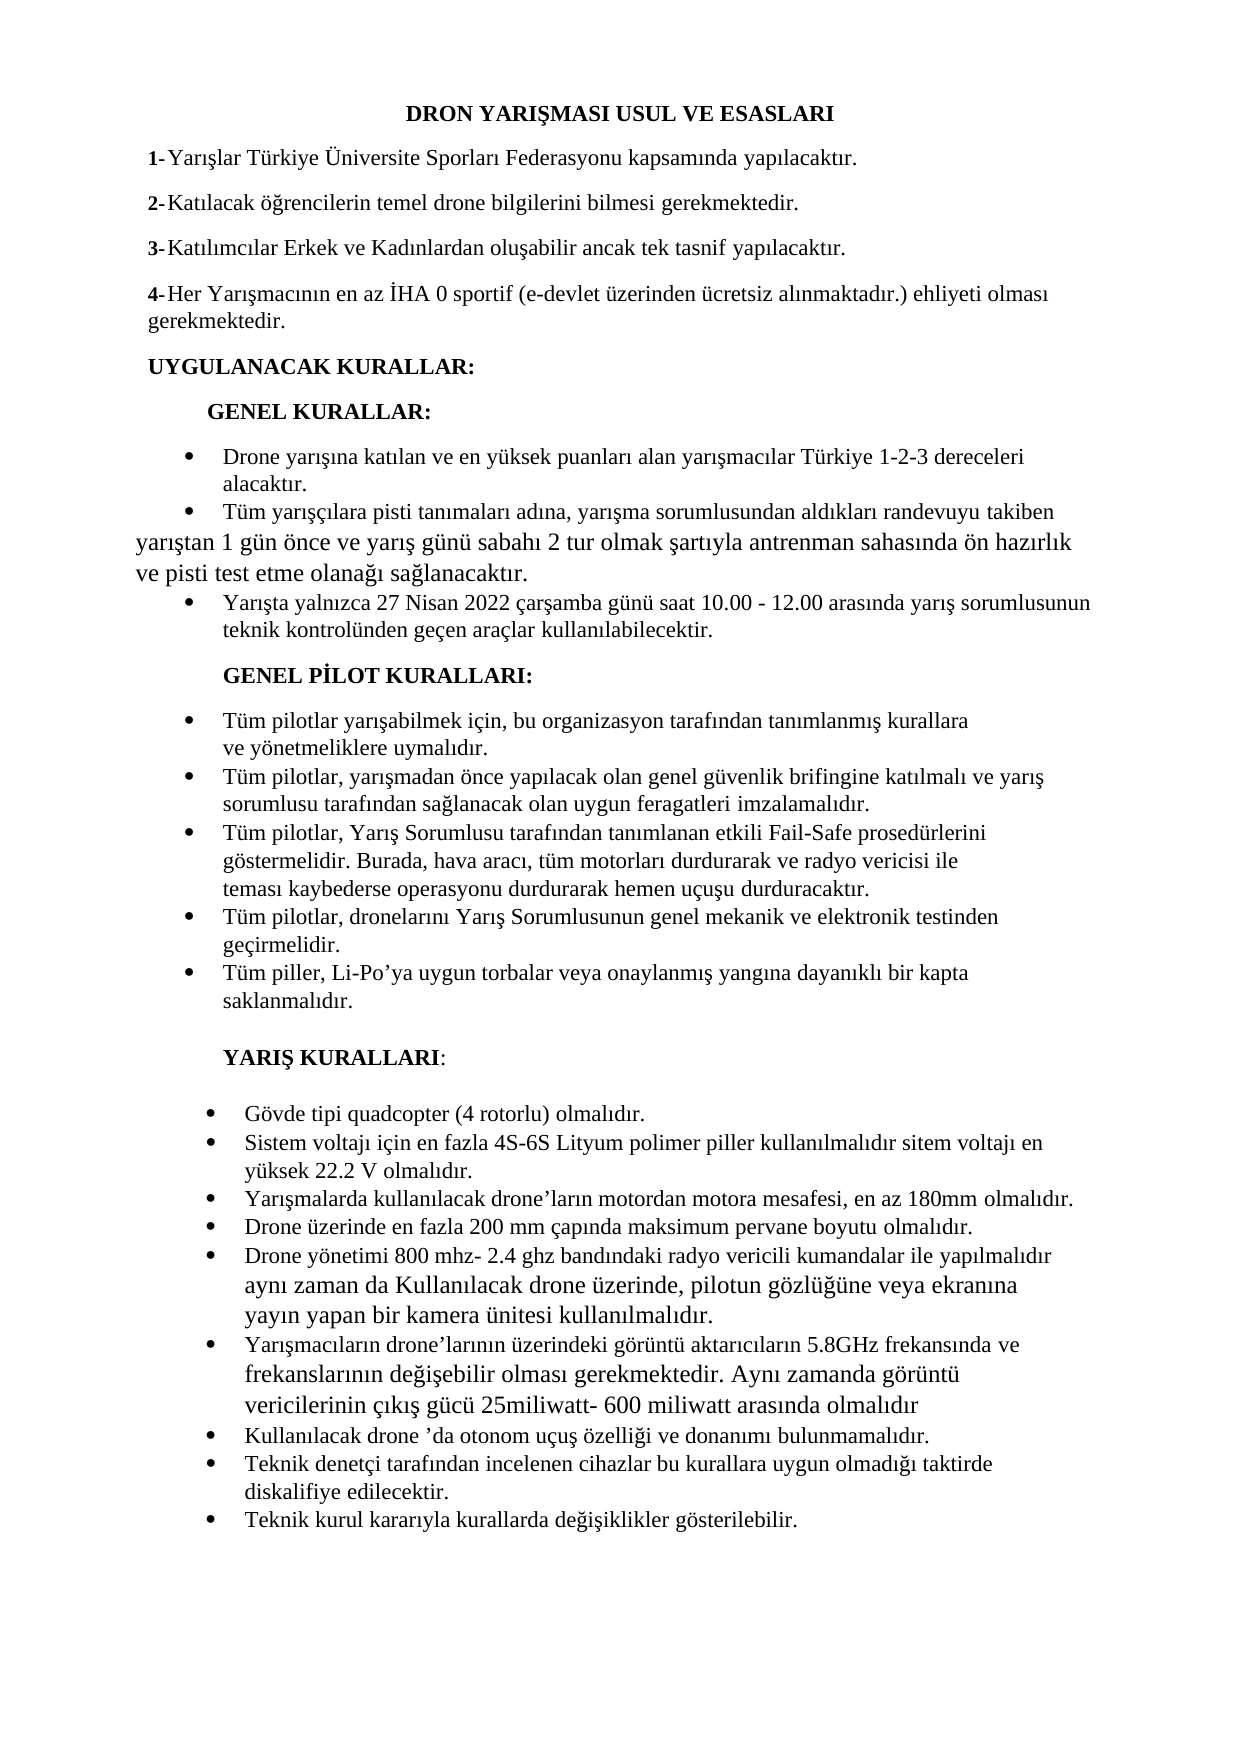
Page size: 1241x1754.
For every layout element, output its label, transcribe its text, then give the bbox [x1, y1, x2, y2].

text yarıştan 1 gün önce ve yarış günü sabahı 2 tur olmak şartıyla antrenman sahasında ön hazırlık ve pisti test etme olanağı sağlanacaktır. [135, 527, 1083, 586]
subtitle DRON YARIŞMASI USUL VE ESASLARI [406, 100, 1240, 126]
list Katılacak öğrencilerin temel drone bilgilerini bilmesi gerekmektedir. [148, 189, 1240, 216]
list Kullanılacak drone ’da otonom uçuş özelliği ve donanımı bulunmamalıdır. [207, 1422, 1240, 1448]
subtitle YARIŞ KURALLARI: [223, 1043, 1240, 1070]
text frekanslarının değişebilir olması gerekmektedir. Aynı zamanda görüntü vericilerinin çıkış gücü 25miliwatt- 600 miliwatt arasında olmalıdır [244, 1359, 1069, 1419]
list Drone yarışına katılan ve en yüksek puanları alan yarışmacılar Türkiye 1-2-3 dereceleri alacaktır. [185, 443, 1026, 497]
subtitle GENEL PİLOT KURALLARI: [223, 662, 1240, 688]
list Tüm pilotlar, dronelarını Yarış Sorumlusunun genel mekanik ve elektronik testinden geçirmelidir. [185, 903, 999, 957]
list Yarışta yalnızca 27 Nisan 2022 çarşamba günü saat 10.00 - 12.00 arasında yarış sorumlusunun teknik kontrolünden geçen araçlar kullanılabilecektir. [185, 589, 1092, 643]
list Tüm pilotlar yarışabilmek için, bu organizasyon tarafından tanımlanmış kurallara ve yönetmeliklere uymalıdır. [185, 707, 996, 761]
list Drone yönetimi 800 mhz- 2.4 ghz bandındaki radyo vericili kumandalar ile yapılmalıdır [207, 1242, 1240, 1268]
list Tüm piller, Li-Po’ya uygun torbalar veya onaylanmış yangına dayanıklı bir kapta saklanmalıdır. [185, 959, 970, 1013]
list Tüm pilotlar, yarışmadan önce yapılacak olan genel güvenlik brifingine katılmalı ve yarış sorumlusu tarafından sağlanacak olan uygun feragatleri imzalamalıdır. [185, 763, 1045, 817]
list Sistem voltajı için en fazla 4S-6S Lityum polimer piller kullanılmalıdır sitem voltajı en yüksek 22.2 V olmalıdır. [207, 1129, 1044, 1183]
list Yarışmacıların drone’larının üzerindeki görüntü aktarıcıların 5.8GHz frekansında ve [207, 1331, 1240, 1358]
list Tüm yarışçılara pisti tanımaları adına, yarışma sorumlusundan aldıkları randevuyu takiben [185, 498, 1240, 525]
list Drone üzerinde en fazla 200 mm çapında maksimum pervane boyutu olmalıdır. [207, 1213, 1240, 1240]
list Teknik denetçi tarafından incelenen cihazlar bu kurallara uygun olmadığı taktirde diskalifiye edilecektir. [207, 1450, 993, 1504]
list Gövde tipi quadcopter (4 rotorlu) olmalıdır. [207, 1101, 1240, 1127]
list Teknik kurul kararıyla kurallarda değişiklikler gösterilebilir. [207, 1506, 1240, 1532]
text aynı zaman da Kullanılacak drone üzerinde, pilotun gözlüğüne veya ekranına yayın yapan bir kamera ünitesi kullanılmalıdır. [244, 1270, 1072, 1329]
subtitle UYGULANACAK KURALLAR: GENEL KURALLAR: [148, 353, 477, 424]
list Yarışmalarda kullanılacak drone’ların motordan motora mesafesi, en az 180mm olmalıdır. [207, 1185, 1240, 1211]
list Her Yarışmacının en az İHA 0 sportif (e-devlet üzerinden ücretsiz alınmaktadır.) ehliyeti olması gerekmektedir. [148, 280, 1050, 334]
list Katılımcılar Erkek ve Kadınlardan oluşabilir ancak tek tasnif yapılacaktır. [148, 234, 1240, 261]
list Tüm pilotlar, Yarış Sorumlusu tarafından tanımlanan etkili Fail-Safe prosedürlerini göstermelidir. Burada, hava aracı, tüm motorları durdurarak ve radyo vericisi ile teması kaybederse operasyonu durdurarak hemen uçuşu durduracaktır. [185, 819, 1024, 901]
list Yarışlar Türkiye Üniversite Sporları Federasyonu kapsamında yapılacaktır. [148, 144, 1240, 171]
